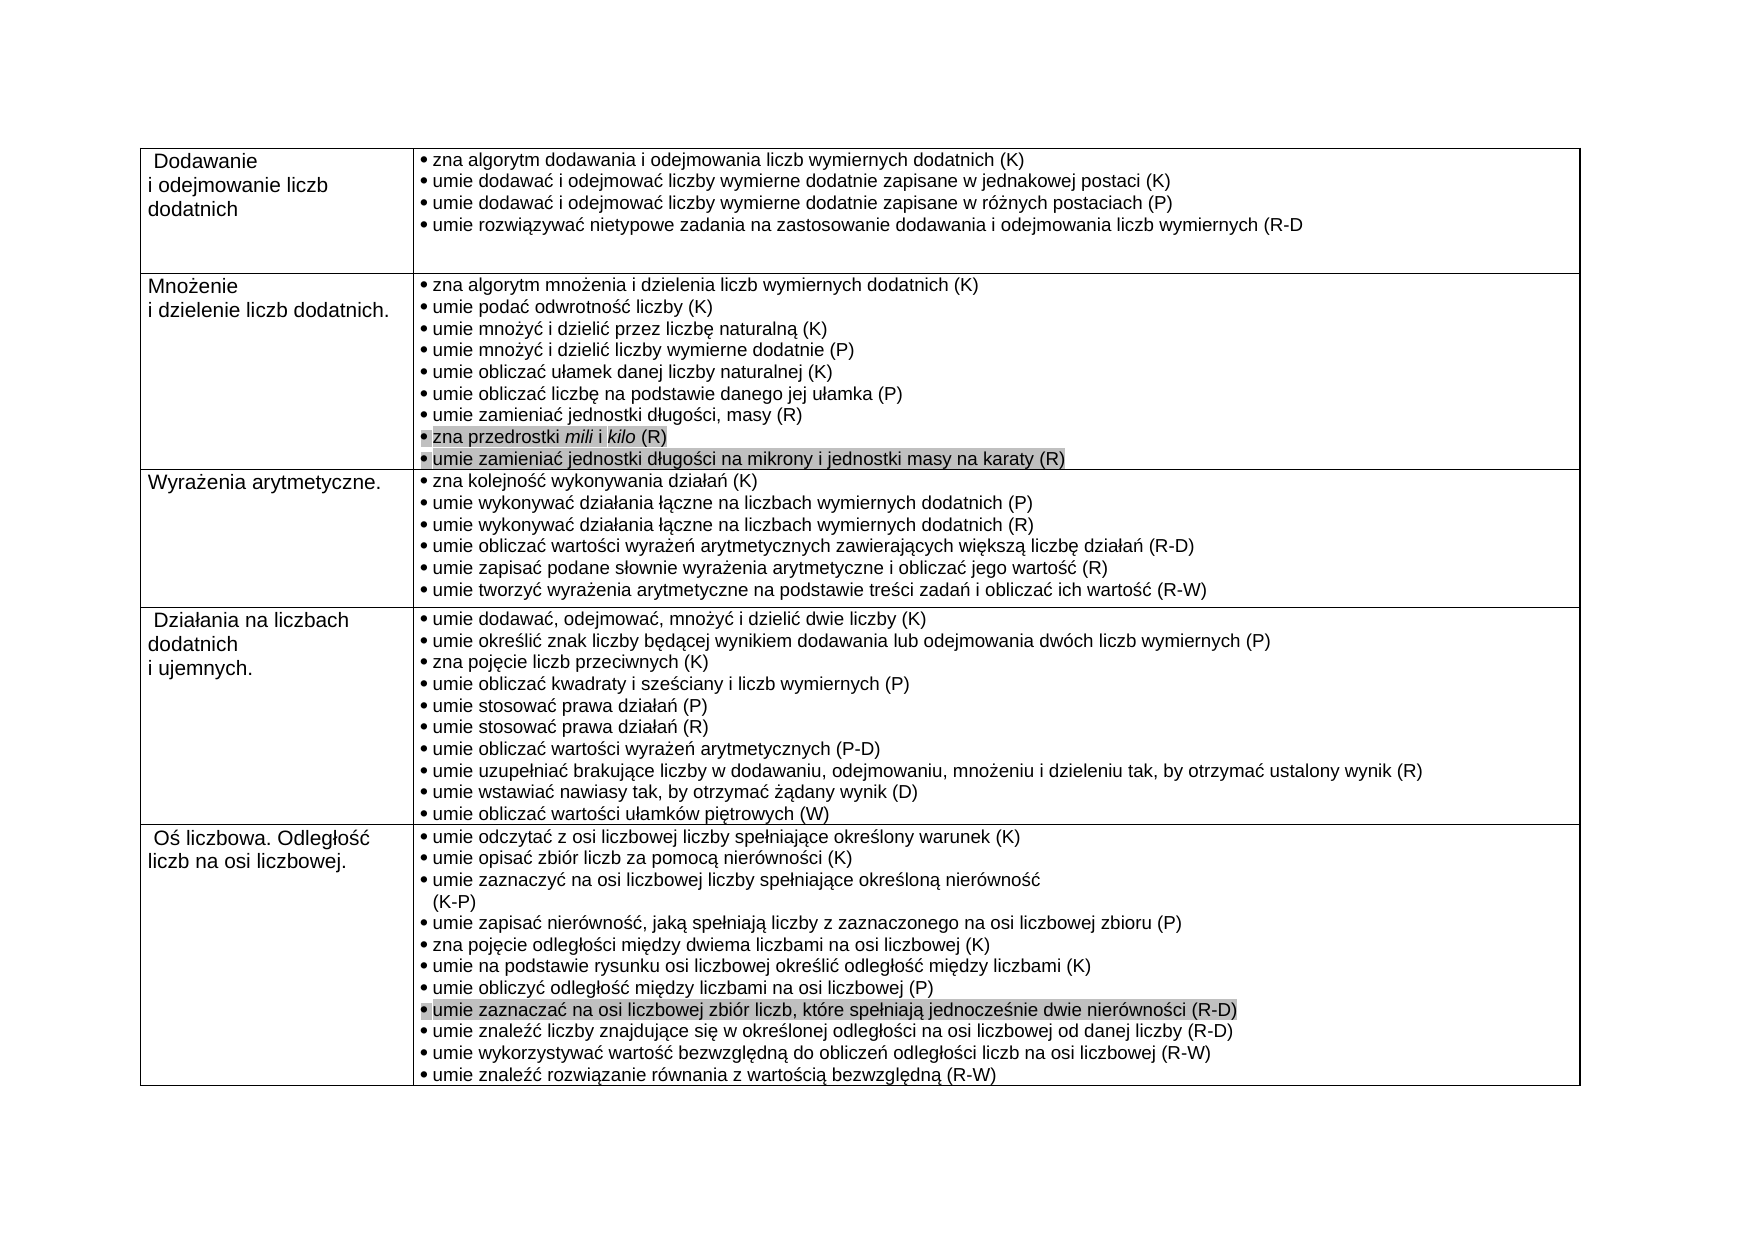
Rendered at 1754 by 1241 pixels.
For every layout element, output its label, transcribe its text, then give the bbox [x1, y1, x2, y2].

table_cell Dodawanie i odejmowanie liczb dodatnich [141, 149, 413, 273]
table_cell Wyrażenia arytmetyczne. [141, 470, 413, 607]
table_cell umie dodawać, odejmować, mnożyć i dzielić dwie liczby (K) umie określić znak liczby będącej wynikiem dodawania lub odejmowania dwóch liczb wymiernych (P) zna pojęcie liczb przeciwnych (K) umie obliczać kwadraty i sześciany i liczb wymiernych (P) umie stosować prawa działań (P) umie stosować prawa działań (R) umie obliczać wartości wyrażeń arytmetycznych (P-D) umie uzupełniać brakujące liczby w dodawaniu, odejmowaniu, mnożeniu i dzieleniu tak, by otrzymać ustalony wynik (R) umie wstawiać nawiasy tak, by otrzymać żądany wynik (D) umie obliczać wartości ułamków piętrowych (W) [414, 608, 1579, 824]
table_cell umie odczytać z osi liczbowej liczby spełniające określony warunek (K) umie opisać zbiór liczb za pomocą nierówności (K) umie zaznaczyć na osi liczbowej liczby spełniające określoną nierówność (K-P) umie zapisać nierówność, jaką spełniają liczby z zaznaczonego na osi liczbowej zbioru (P) zna pojęcie odległości między dwiema liczbami na osi liczbowej (K) umie na podstawie rysunku osi liczbowej określić odległość między liczbami (K) umie obliczyć odległość między liczbami na osi liczbowej (P) umie zaznaczać na osi liczbowej zbiór liczb, które spełniają jednocześnie dwie nierówności (R-D) umie znaleźć liczby znajdujące się w określonej odległości na osi liczbowej od danej liczby (R-D) umie wykorzystywać wartość bezwzględną do obliczeń odległości liczb na osi liczbowej (R-W) umie znaleźć rozwiązanie równania z wartością bezwzględną (R-W) [414, 825, 1579, 1085]
table_cell Działania na liczbach dodatnich i ujemnych. [141, 608, 413, 824]
table_cell Oś liczbowa. Odległość liczb na osi liczbowej. [141, 825, 413, 1085]
table_cell Mnożenie i dzielenie liczb dodatnich. [141, 274, 413, 469]
table_cell zna kolejność wykonywania działań (K) umie wykonywać działania łączne na liczbach wymiernych dodatnich (P) umie wykonywać działania łączne na liczbach wymiernych dodatnich (R) umie obliczać wartości wyrażeń arytmetycznych zawierających większą liczbę działań (R-D) umie zapisać podane słownie wyrażenia arytmetyczne i obliczać jego wartość (R) umie tworzyć wyrażenia arytmetyczne na podstawie treści zadań i obliczać ich wartość (R-W) [414, 470, 1579, 607]
table_cell zna algorytm dodawania i odejmowania liczb wymiernych dodatnich (K) umie dodawać i odejmować liczby wymierne dodatnie zapisane w jednakowej postaci (K) umie dodawać i odejmować liczby wymierne dodatnie zapisane w różnych postaciach (P) umie rozwiązywać nietypowe zadania na zastosowanie dodawania i odejmowania liczb wymiernych (R-D [414, 149, 1579, 273]
table_cell zna algorytm mnożenia i dzielenia liczb wymiernych dodatnich (K) umie podać odwrotność liczby (K) umie mnożyć i dzielić przez liczbę naturalną (K) umie mnożyć i dzielić liczby wymierne dodatnie (P) umie obliczać ułamek danej liczby naturalnej (K) umie obliczać liczbę na podstawie danego jej ułamka (P) umie zamieniać jednostki długości, masy (R) zna przedrostki mili i kilo (R) umie zamieniać jednostki długości na mikrony i jednostki masy na karaty (R) [414, 274, 1579, 469]
